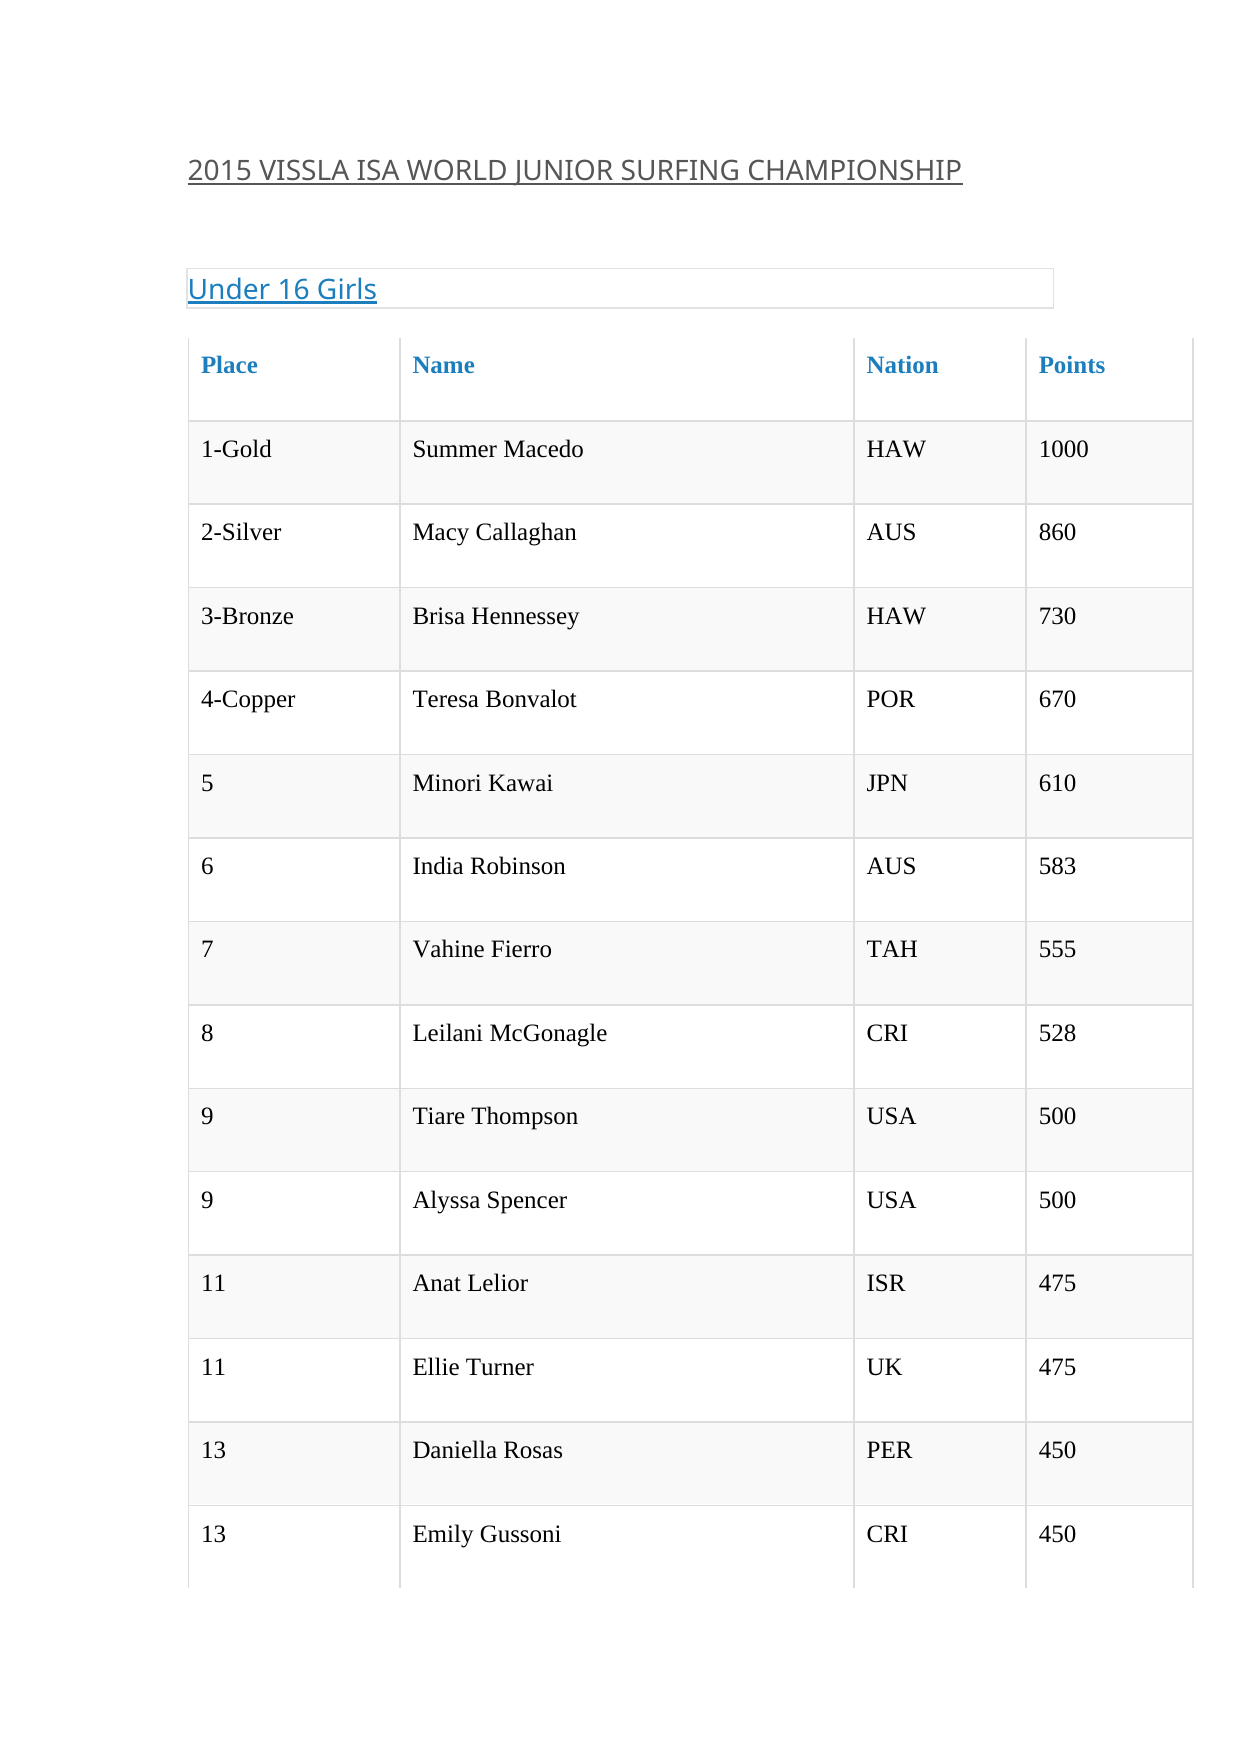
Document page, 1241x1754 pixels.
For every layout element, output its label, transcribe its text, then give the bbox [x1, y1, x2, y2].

table_cell 475 [1027, 1256, 1192, 1338]
table_cell 11 [189, 1339, 399, 1421]
table_cell Macy Callaghan [401, 505, 853, 587]
table_cell 860 [1027, 505, 1192, 587]
table_cell Emily Gussoni [401, 1506, 853, 1588]
table_cell 3-Bronze [189, 588, 399, 670]
table_header Place [189, 338, 399, 420]
table_cell 1000 [1027, 422, 1192, 503]
table_cell AUS [855, 839, 1025, 921]
table_cell Daniella Rosas [401, 1423, 853, 1504]
text 2015 VISSLA ISA WORLD JUNIOR SURFING CHAMPIONSHIP [187, 150, 1053, 188]
table_cell JPN [855, 755, 1025, 837]
table_header Name [401, 338, 853, 420]
table_cell 11 [189, 1256, 399, 1338]
table_cell 5 [189, 755, 399, 837]
table_cell 13 [189, 1423, 399, 1504]
table_cell 610 [1027, 755, 1192, 837]
table_cell Ellie Turner [401, 1339, 853, 1421]
table_cell India Robinson [401, 839, 853, 921]
table_cell 475 [1027, 1339, 1192, 1421]
table_cell Tiare Thompson [401, 1089, 853, 1171]
table_cell 13 [189, 1506, 399, 1588]
table_cell UK [855, 1339, 1025, 1421]
table_cell AUS [855, 505, 1025, 587]
table_cell 730 [1027, 588, 1192, 670]
table_cell 6 [189, 839, 399, 921]
table_cell HAW [855, 422, 1025, 503]
table_cell 2-Silver [189, 505, 399, 587]
table_cell Vahine Fierro [401, 922, 853, 1004]
table_cell CRI [855, 1506, 1025, 1588]
table_cell Minori Kawai [401, 755, 853, 837]
table_cell Brisa Hennessey [401, 588, 853, 670]
table_cell TAH [855, 922, 1025, 1004]
table_cell 528 [1027, 1006, 1192, 1087]
table_header Nation [855, 338, 1025, 420]
text Under 16 Girls [188, 269, 1053, 307]
table_cell POR [855, 672, 1025, 754]
table_cell 555 [1027, 922, 1192, 1004]
table_cell Alyssa Spencer [401, 1172, 853, 1254]
table_cell 4-Copper [189, 672, 399, 754]
table_cell PER [855, 1423, 1025, 1504]
table_cell 500 [1027, 1089, 1192, 1171]
table_cell 7 [189, 922, 399, 1004]
table_cell 450 [1027, 1506, 1192, 1588]
table_header Points [1027, 338, 1192, 420]
table_cell 9 [189, 1089, 399, 1171]
table_cell Teresa Bonvalot [401, 672, 853, 754]
table_cell CRI [855, 1006, 1025, 1087]
table_cell 500 [1027, 1172, 1192, 1254]
table_cell 8 [189, 1006, 399, 1087]
table_cell Summer Macedo [401, 422, 853, 503]
table_cell Anat Lelior [401, 1256, 853, 1338]
table_cell HAW [855, 588, 1025, 670]
table_cell USA [855, 1172, 1025, 1254]
table_cell USA [855, 1089, 1025, 1171]
table_cell 583 [1027, 839, 1192, 921]
table_cell 450 [1027, 1423, 1192, 1504]
table_cell 1-Gold [189, 422, 399, 503]
table_cell ISR [855, 1256, 1025, 1338]
table_cell 9 [189, 1172, 399, 1254]
table_cell Leilani McGonagle [401, 1006, 853, 1087]
table_cell 670 [1027, 672, 1192, 754]
